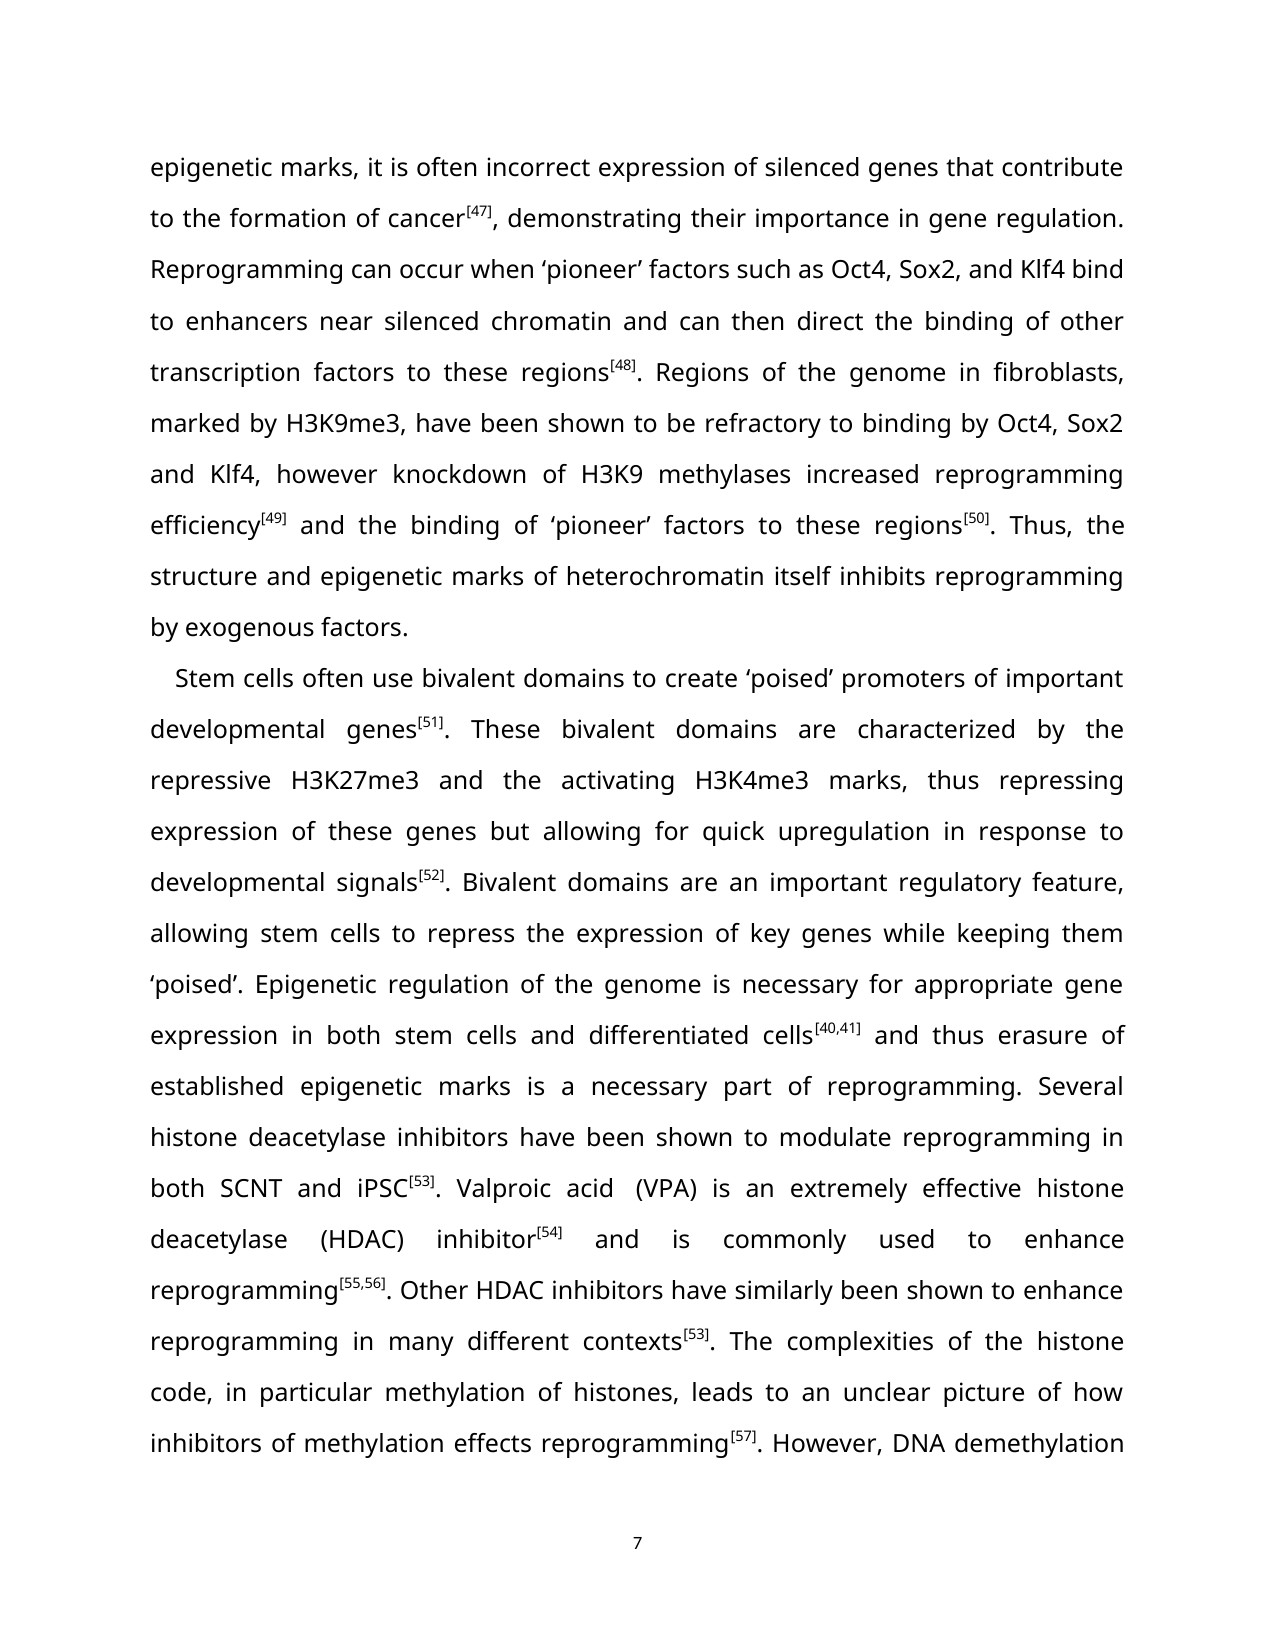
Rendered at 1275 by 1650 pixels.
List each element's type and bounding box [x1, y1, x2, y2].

text [150, 150, 1125, 643]
text [150, 660, 1125, 1460]
